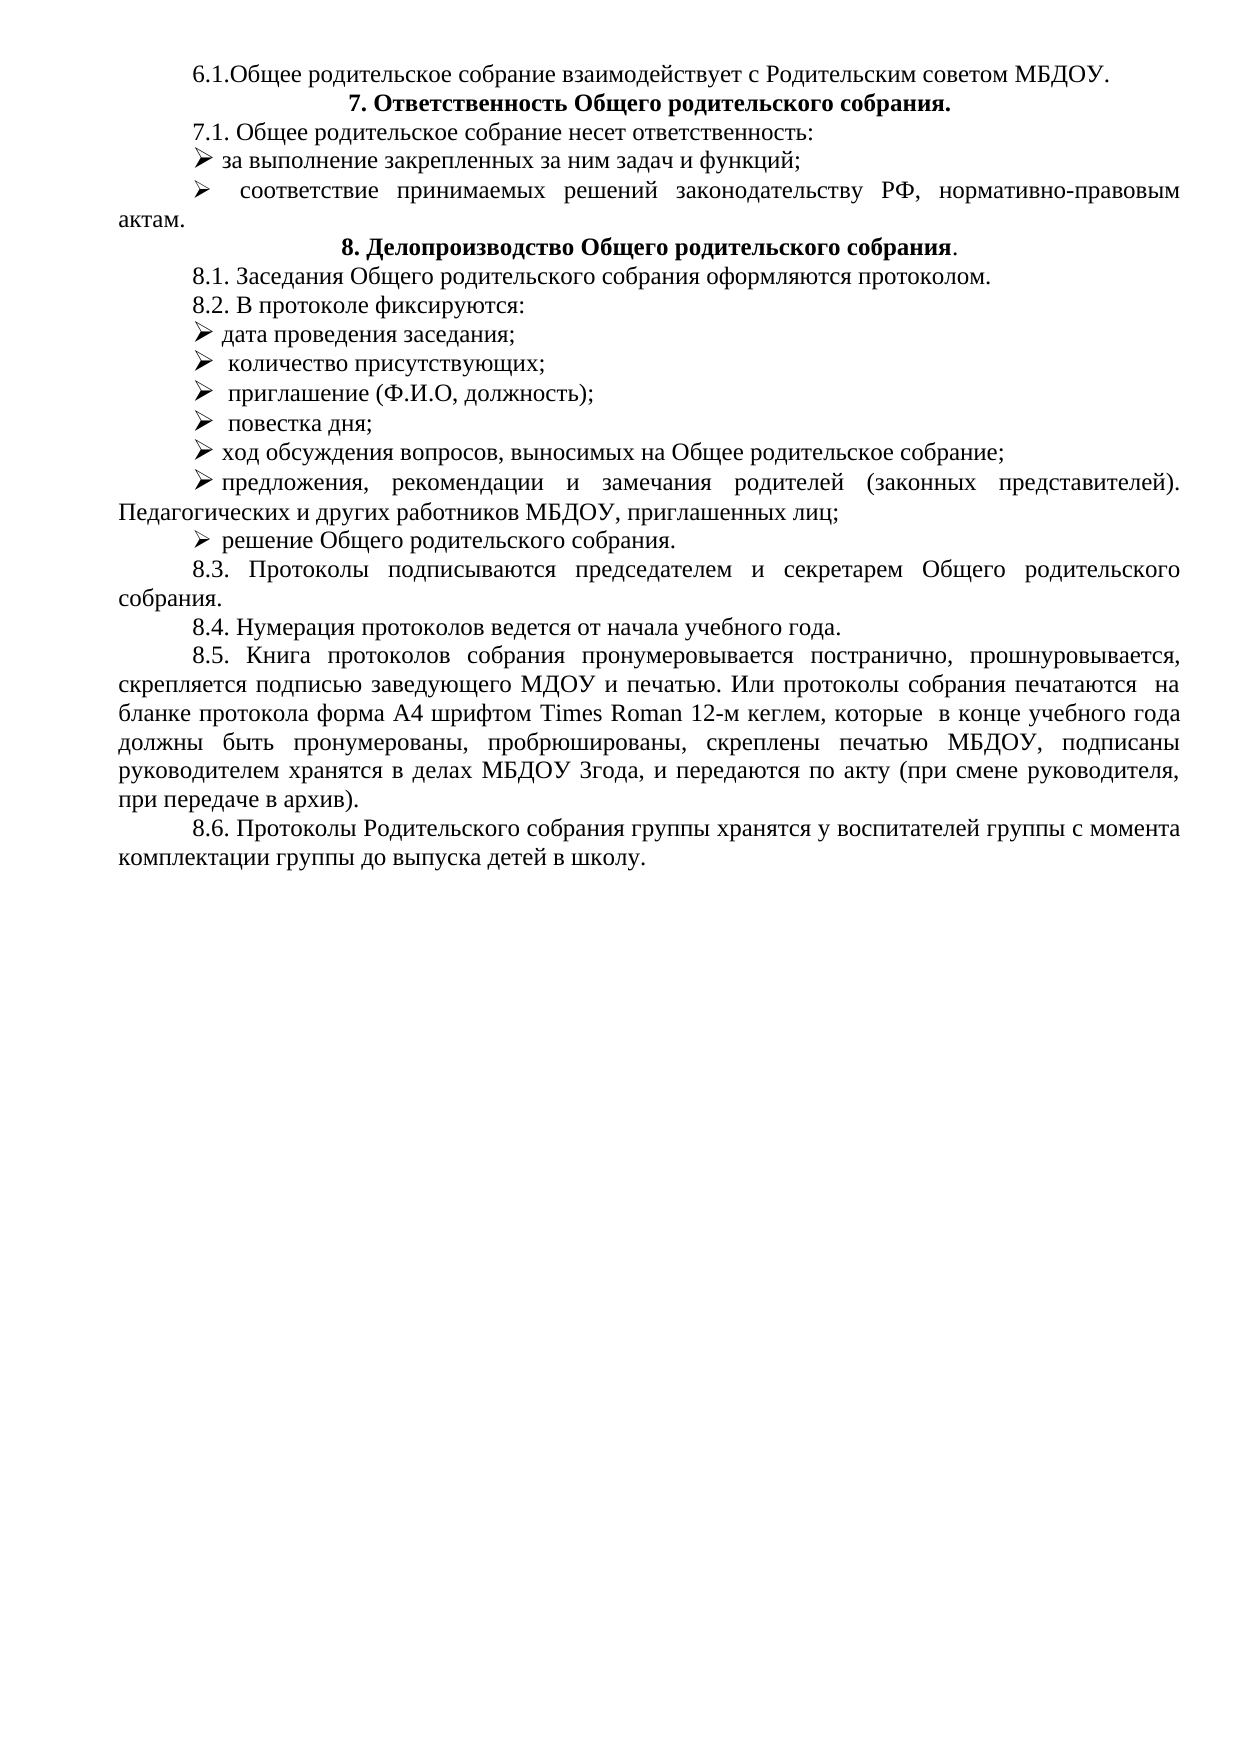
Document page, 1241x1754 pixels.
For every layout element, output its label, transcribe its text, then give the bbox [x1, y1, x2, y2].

list приглашение (Ф.И.О, должность); [118, 378, 1181, 408]
list соответствие принимаемых решений законодательству РФ, нормативно-правовым актам. [118, 175, 1181, 232]
text 8.5. Книга протоколов собрания пронумеровывается постранично, прошнуровывается, скрепляется подписью заведующего МДОУ и печатью. Или протоколы собрания печатаются на бланке протокола форма А4 шрифтом Times Roman 12-м кеглем, которые в конце учебного года должны быть пронумерованы, пробрюшированы, скреплены печатью МБДОУ, подписаны руководителем хранятся в делах МБДОУ 3года, и передаются по акту (при смене руководителя, при передаче в архив). [118, 641, 1181, 813]
text 8.6. Протоколы Родительского собрания группы хранятся у воспитателей группы с момента комплектации группы до выпуска детей в школу. [118, 813, 1181, 871]
text 8.2. В протоколе фиксируются: [118, 290, 1181, 319]
text 7.1. Общее родительское собрание несет ответственность: [118, 117, 1181, 145]
text 8. Делопроизводство Общего родительского собрания. [118, 232, 1181, 261]
list количество присутствующих; [118, 348, 1181, 378]
list дата проведения заседания; [118, 319, 1181, 348]
text 6.1.Общее родительское собрание взаимодействует с Родительским советом МБДОУ. [118, 59, 1181, 88]
list ход обсуждения вопросов, выносимых на Общее родительское собрание; [118, 437, 1181, 467]
text 8.1. Заседания Общего родительского собрания оформляются протоколом. [118, 261, 1181, 290]
text 7. Ответственность Общего родительского собрания. [118, 88, 1181, 117]
list за выполнение закрепленных за ним задач и функций; [118, 145, 1181, 175]
list предложения, рекомендации и замечания родителей (законных представителей). Педагогических и других работников МБДОУ, приглашенных лиц; [118, 467, 1181, 526]
text 8.4. Нумерация протоколов ведется от начала учебного года. [118, 612, 1181, 641]
text 8.3. Протоколы подписываются председателем и секретарем Общего родительского собрания. [118, 554, 1181, 612]
list решение Общего родительского собрания. [118, 526, 1181, 554]
list повестка дня; [118, 408, 1181, 437]
